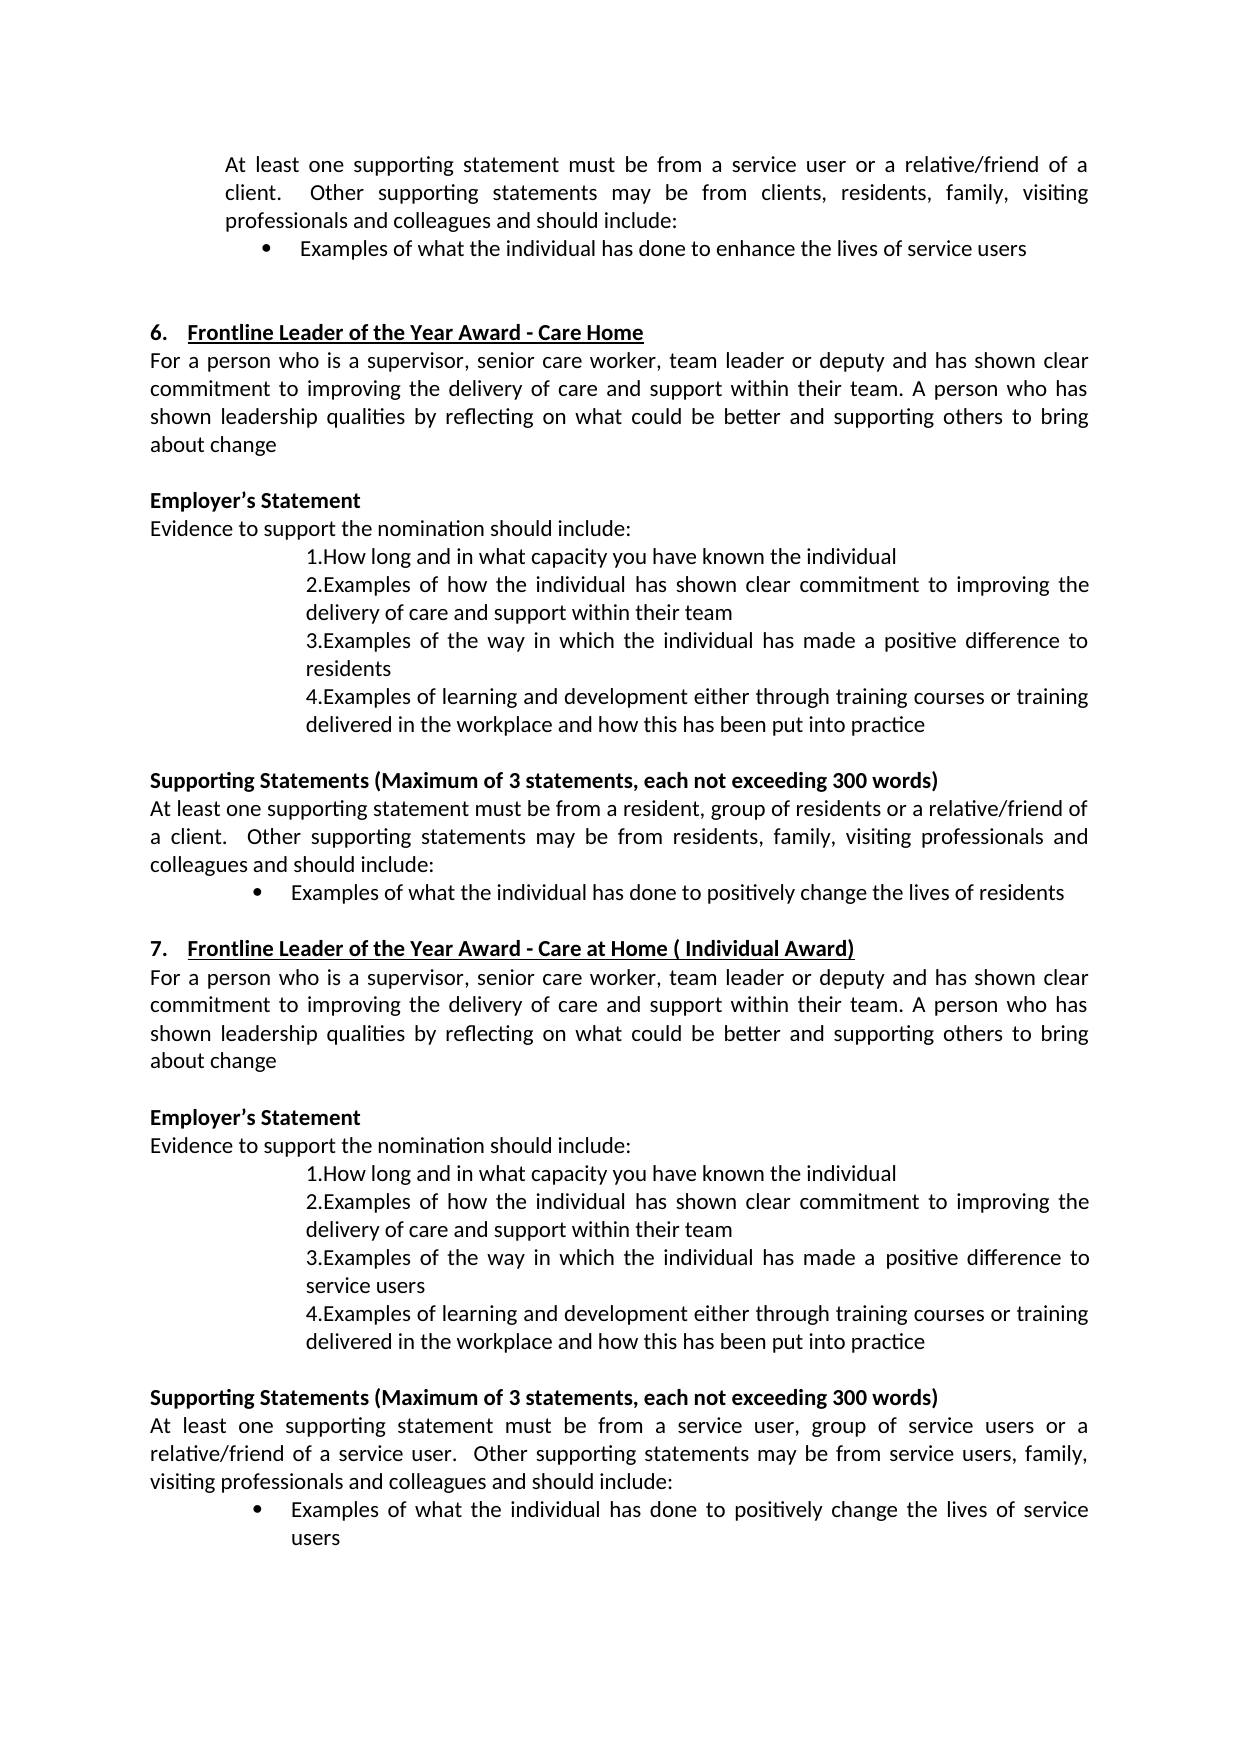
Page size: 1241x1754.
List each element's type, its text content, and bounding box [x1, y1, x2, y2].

text Evidence to support the nomination should include: [150, 514, 1090, 542]
text 4.Examples of learning and development either through training courses or training delivered in the workplace and how this has been put into practice [306, 1299, 1090, 1355]
list Examples of what the individual has done to enhance the lives of service users [262, 234, 1090, 262]
list Examples of what the individual has done to positively change the lives of residents [253, 878, 1090, 907]
text Supporting Statements (Maximum of 3 statements, each not exceeding 300 words) [150, 766, 1090, 794]
list Frontline Leader of the Year Award - Care at Home ( Individual Award) [150, 934, 1090, 963]
text Evidence to support the nomination should include: [150, 1131, 1090, 1159]
text At least one supporting statement must be from a service user or a relative/friend of a client. Other supporting statements may be from clients, residents, family, visiting professionals and colleagues and should include: [225, 150, 1090, 234]
text For a person who is a supervisor, senior care worker, team leader or deputy and has shown clear commitment to improving the delivery of care and support within their team. A person who has shown leadership qualities by reflecting on what could be better and supporting others to bring about change [150, 963, 1090, 1075]
text Supporting Statements (Maximum of 3 statements, each not exceeding 300 words) [150, 1383, 1090, 1411]
text 3.Examples of the way in which the individual has made a positive difference to service users [306, 1243, 1090, 1299]
text 2.Examples of how the individual has shown clear commitment to improving the delivery of care and support within their team [306, 1187, 1090, 1243]
text For a person who is a supervisor, senior care worker, team leader or deputy and has shown clear commitment to improving the delivery of care and support within their team. A person who has shown leadership qualities by reflecting on what could be better and supporting others to bring about change [150, 346, 1090, 458]
list Frontline Leader of the Year Award - Care Home [150, 318, 1090, 346]
text 2.Examples of how the individual has shown clear commitment to improving the delivery of care and support within their team [306, 570, 1090, 626]
text Employer’s Statement [150, 1103, 1090, 1131]
text 1.How long and in what capacity you have known the individual [306, 542, 1090, 570]
text 4.Examples of learning and development either through training courses or training delivered in the workplace and how this has been put into practice [306, 682, 1090, 738]
text 3.Examples of the way in which the individual has made a positive difference to residents [306, 626, 1090, 682]
text 1.How long and in what capacity you have known the individual [306, 1159, 1090, 1187]
text At least one supporting statement must be from a resident, group of residents or a relative/friend of a client. Other supporting statements may be from residents, family, visiting professionals and colleagues and should include: [150, 794, 1090, 878]
list Examples of what the individual has done to positively change the lives of service users [253, 1495, 1090, 1551]
text Employer’s Statement [150, 486, 1090, 514]
text At least one supporting statement must be from a service user, group of service users or a relative/friend of a service user. Other supporting statements may be from service users, family, visiting professionals and colleagues and should include: [150, 1411, 1090, 1495]
